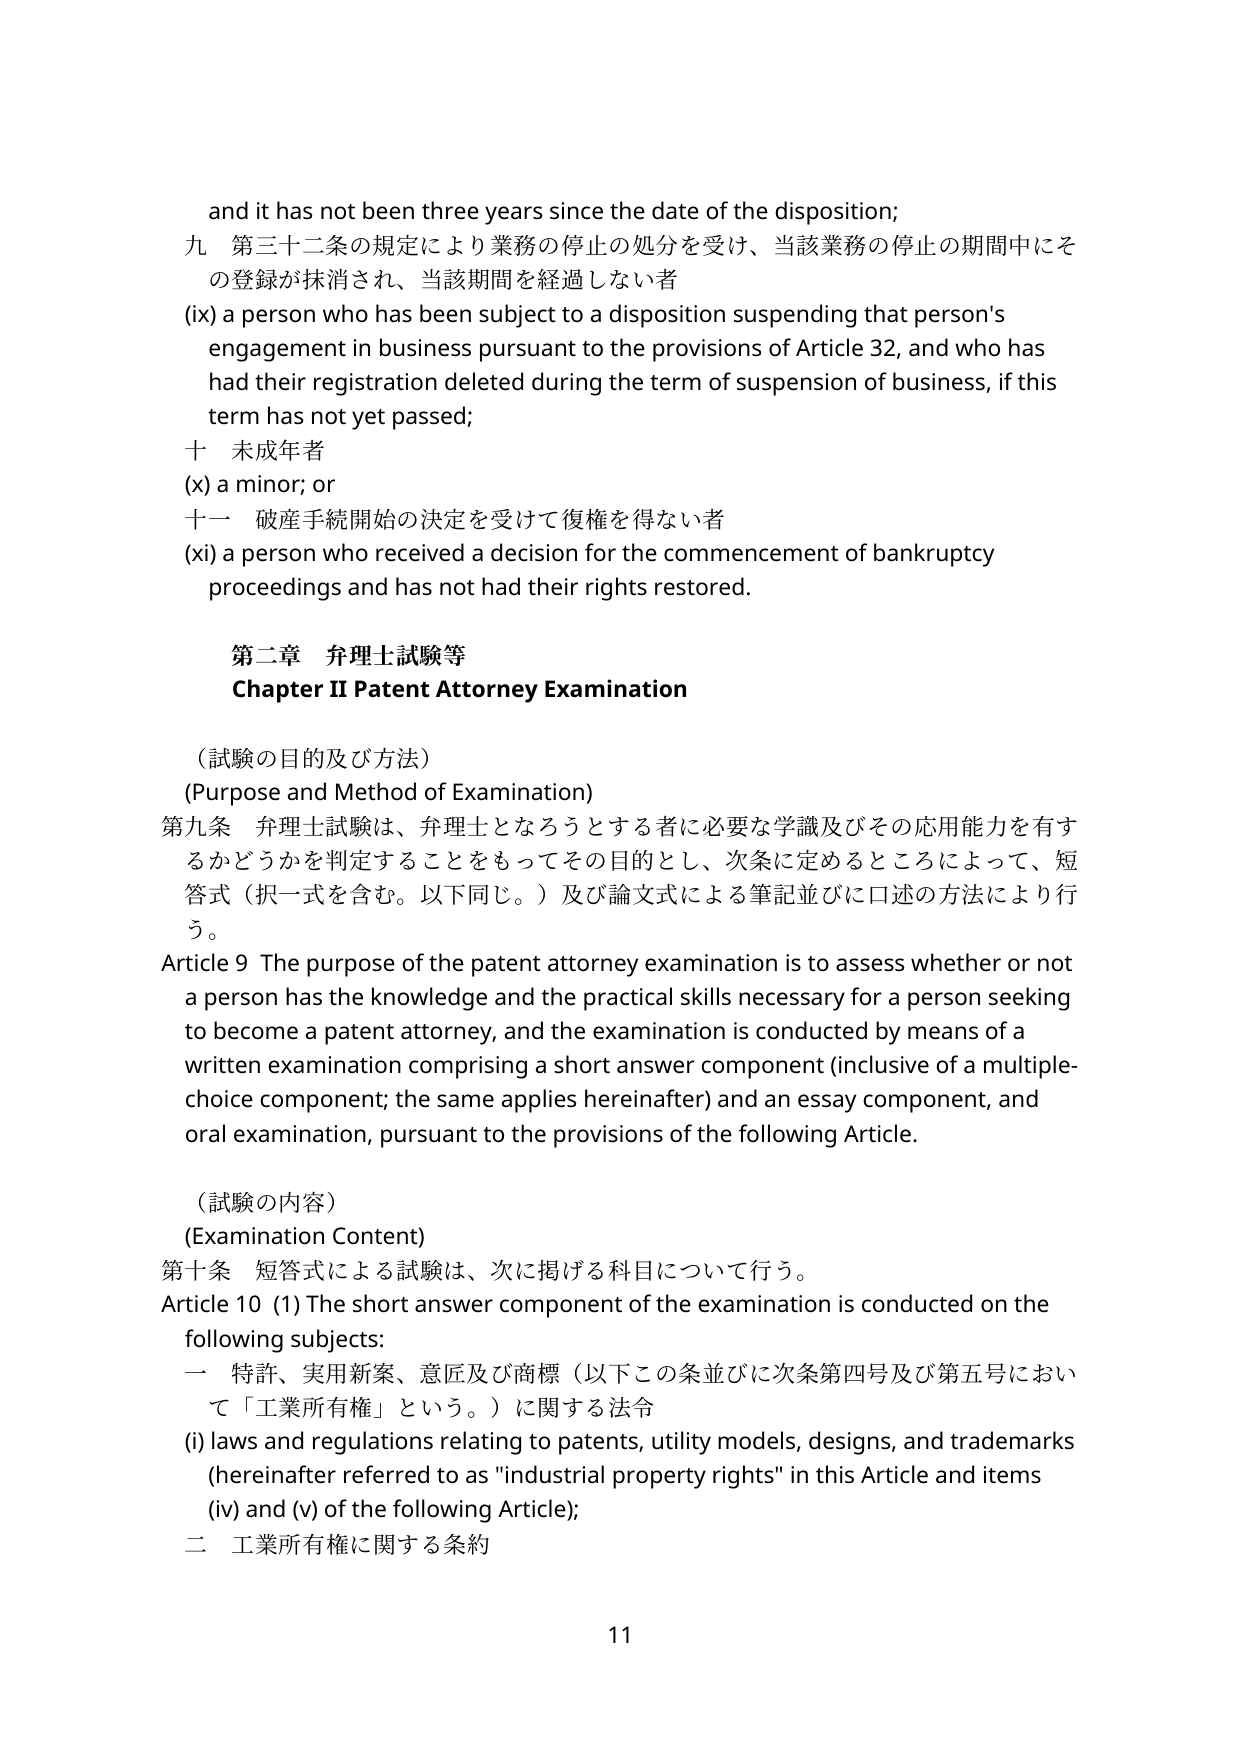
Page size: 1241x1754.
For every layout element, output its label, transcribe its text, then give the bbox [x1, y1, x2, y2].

text (xi) a person who received a decision for the commencement of bankruptcy proceedings and has not had their rights restored. [184, 535, 1079, 604]
text 九 第三十二条の規定により業務の停止の処分を受け、当該業務の停止の期間中にその登録が抹消され、当該期間を経過しない者 [184, 228, 1079, 296]
text （試験の目的及び方法） [184, 740, 1079, 774]
text 第二章 弁理士試験等 [230, 638, 1079, 672]
text (Examination Content) [184, 1219, 1079, 1253]
text 十 未成年者 [184, 433, 1079, 467]
text （試験の内容） [184, 1184, 1079, 1219]
text (i) laws and regulations relating to patents, utility models, designs, and trademarks (hereinafter referred to as "industrial property rights" in this Article and items (iv) and (v) of the following Article); [184, 1424, 1079, 1526]
text 第九条 弁理士試験は、弁理士となろうとする者に必要な学識及びその応用能力を有するかどうかを判定することをもってその目的とし、次条に定めるところによって、短答式（択一式を含む。以下同じ。）及び論文式による筆記並びに口述の方法により行う。 [161, 809, 1079, 945]
text (Purpose and Method of Examination) [184, 774, 1079, 809]
text Article 9 The purpose of the patent attorney examination is to assess whether or not a person has the knowledge and the practical skills necessary for a person seeking to become a patent attorney, and the examination is conducted by means of a written examination comprising a short answer component (inclusive of a multiple-choice component; the same applies hereinafter) and an essay component, and oral examination, pursuant to the provisions of the following Article. [161, 945, 1079, 1150]
text 二 工業所有権に関する条約 [184, 1526, 1079, 1560]
text (x) a minor; or [184, 467, 1079, 501]
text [184, 194, 1079, 228]
text (ix) a person who has been subject to a disposition suspending that person's engagement in business pursuant to the provisions of Article 32, and who has had their registration deleted during the term of suspension of business, if this term has not yet passed; [184, 296, 1079, 433]
text 十一 破産手続開始の決定を受けて復権を得ない者 [184, 501, 1079, 535]
text Chapter II Patent Attorney Examination [230, 672, 1079, 706]
text 一 特許、実用新案、意匠及び商標（以下この条並びに次条第四号及び第五号において「工業所有権」という。）に関する法令 [184, 1355, 1079, 1424]
text Article 10 (1) The short answer component of the examination is conducted on the following subjects: [161, 1287, 1079, 1355]
text 第十条 短答式による試験は、次に掲げる科目について行う。 [161, 1253, 1079, 1287]
